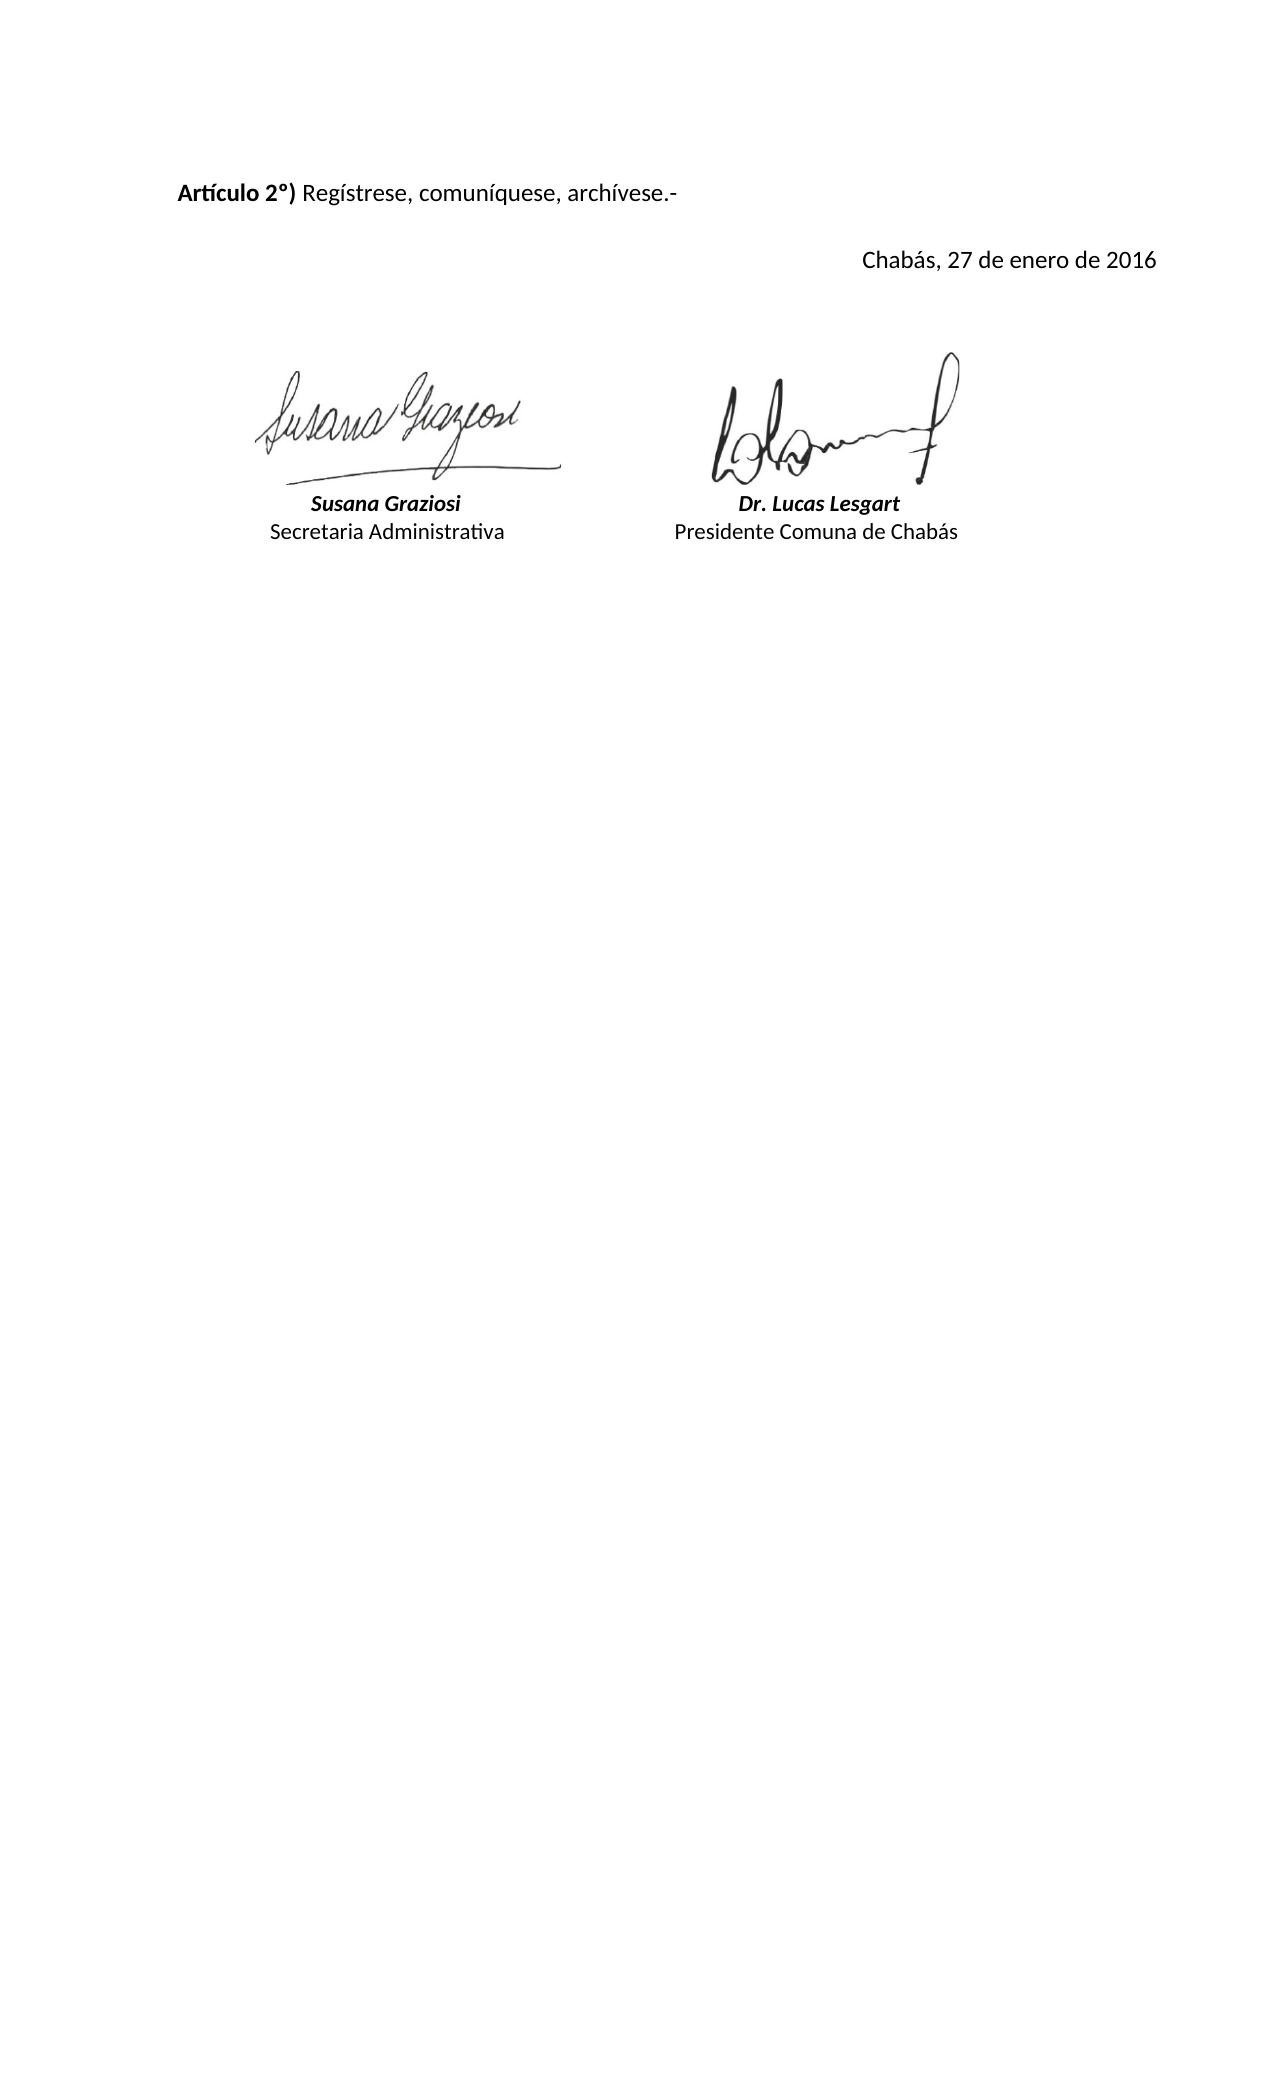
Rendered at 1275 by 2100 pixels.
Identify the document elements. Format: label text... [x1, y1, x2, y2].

picture [711, 352, 960, 485]
picture [254, 371, 562, 485]
text Susana Graziosi Dr. Lucas Lesgart [177, 489, 1157, 517]
text Artículo 2º) Regístrese, comuníquese, archívese.- [177, 177, 1157, 208]
text Secretaria Administrativa Presidente Comuna de Chabás [177, 517, 1157, 545]
text Chabás, 27 de enero de 2016 [177, 244, 1157, 274]
